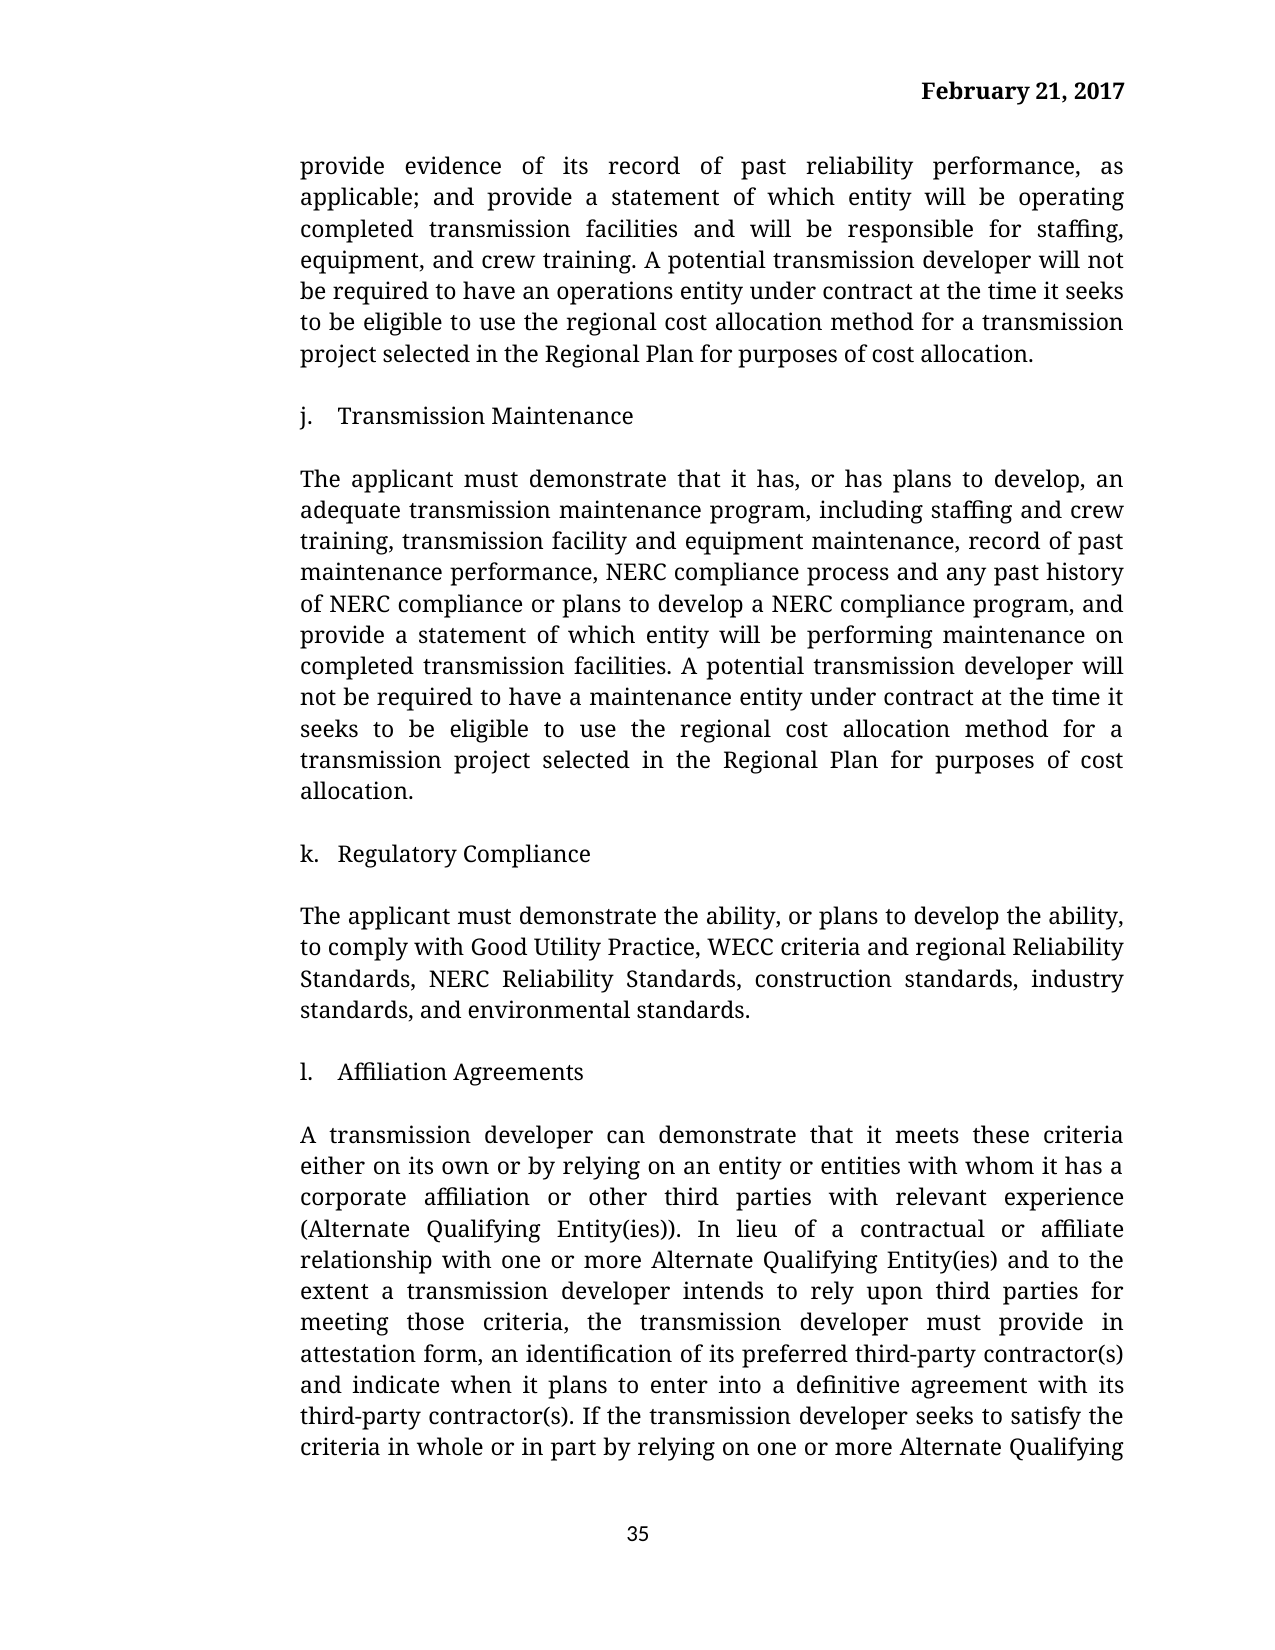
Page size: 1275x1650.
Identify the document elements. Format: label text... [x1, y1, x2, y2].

text The applicant must demonstrate the ability, or plans to develop the ability, to comply with Good Utility Practice, WECC criteria and regional Reliability Standards, NERC Reliability Standards, construction standards, industry standards, and environmental standards. [300, 900, 1125, 1025]
text provide evidence of its record of past reliability performance, as applicable; and provide a statement of which entity will be operating completed transmission facilities and will be responsible for staffing, equipment, and crew training. A potential transmission developer will not be required to have an operations entity under contract at the time it seeks to be eligible to use the regional cost allocation method for a transmission project selected in the Regional Plan for purposes of cost allocation. [300, 150, 1125, 369]
text The applicant must demonstrate that it has, or has plans to develop, an adequate transmission maintenance program, including staffing and crew training, transmission facility and equipment maintenance, record of past maintenance performance, NERC compliance process and any past history of NERC compliance or plans to develop a NERC compliance program, and provide a statement of which entity will be performing maintenance on completed transmission facilities. A potential transmission developer will not be required to have a maintenance entity under contract at the time it seeks to be eligible to use the regional cost allocation method for a transmission project selected in the Regional Plan for purposes of cost allocation. [300, 462, 1125, 806]
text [300, 1119, 1125, 1462]
list Transmission Maintenance [300, 400, 1125, 431]
list Affiliation Agreements [300, 1056, 1125, 1087]
list Regulatory Compliance [300, 837, 1125, 869]
